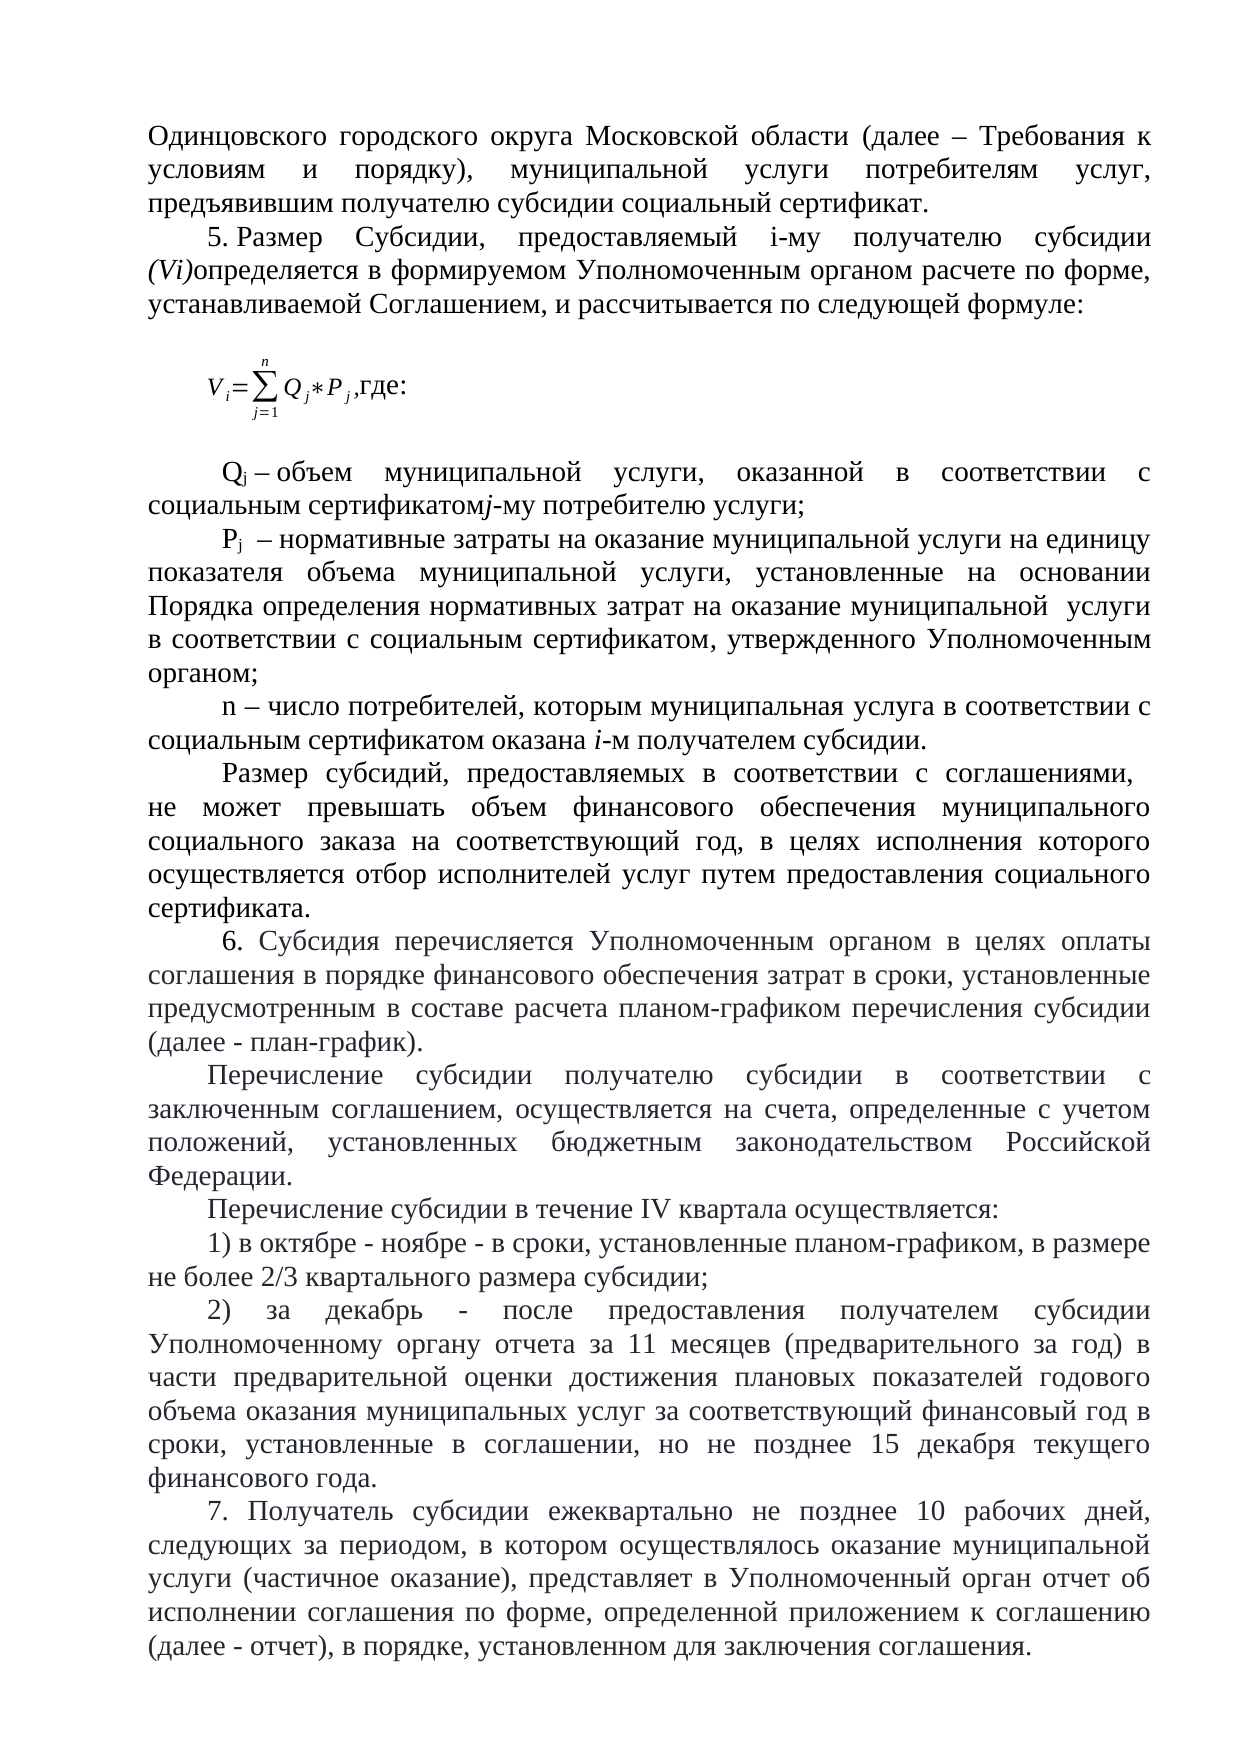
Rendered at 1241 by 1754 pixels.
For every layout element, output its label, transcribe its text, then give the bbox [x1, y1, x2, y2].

text 7. Получатель субсидии ежеквартально не позднее 10 рабочих дней, следующих за периодом, в котором осуществлялось оказание муниципальной услуги (частичное оказание), представляет в Уполномоченный орган отчет об исполнении соглашения по форме, определенной приложением к соглашению (далее - отчет), в порядке, установленном для заключения соглашения. [148, 1493, 1152, 1661]
text 1) в октябре - ноябре - в сроки, установленные планом-графиком, в размере не более 2/3 квартального размера субсидии; [148, 1225, 1152, 1292]
text 2) за декабрь - после предоставления получателем субсидии Уполномоченному органу отчета за 11 месяцев (предварительного за год) в части предварительной оценки достижения плановых показателей годового объема оказания муниципальных услуг за соответствующий финансовый год в сроки, установленные в соглашении, но не позднее 15 декабря текущего финансового года. [148, 1292, 1152, 1493]
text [148, 118, 1152, 219]
text Перечисление субсидии в течение IV квартала осуществляется: [148, 1192, 1152, 1225]
text 5. Размер Субсидии, предоставляемый i-му получателю субсидии (Vi)определяется в формируемом Уполномоченным органом расчете по форме, устанавливаемой Соглашением, и рассчитывается по следующей формуле: [148, 219, 1152, 319]
text 6. Субсидия перечисляется Уполномоченным органом в целях оплаты соглашения в порядке финансового обеспечения затрат в сроки, установленные предусмотренным в составе расчета планом-графиком перечисления субсидии (далее - план-график). [148, 923, 1152, 1057]
text n – число потребителей, которым муниципальная услуга в соответствии с социальным сертификатом оказана i-м получателем субсидии. [148, 688, 1152, 756]
text Перечисление субсидии получателю субсидии в соответствии с заключенным соглашением, осуществляется на счета, определенные с учетом положений, установленных бюджетным законодательством Российской Федерации. [148, 1057, 1152, 1192]
text Pj – нормативные затраты на оказание муниципальной услуги на единицу показателя объема муниципальной услуги, установленные на основании Порядка определения нормативных затрат на оказание муниципальной услуги в соответствии с социальным сертификатом, утвержденного Уполномоченным органом; [148, 521, 1152, 688]
text Qj – объем муниципальной услуги, оказанной в соответствии с социальным сертификатомj-му потребителю услуги; [148, 454, 1152, 521]
text где: [148, 353, 1152, 420]
text Размер субсидий, предоставляемых в соответствии с соглашениями, не может превышать объем финансового обеспечения муниципального социального заказа на соответствующий год, в целях исполнения которого осуществляется отбор исполнителей услуг путем предоставления социального сертификата. [148, 756, 1152, 923]
